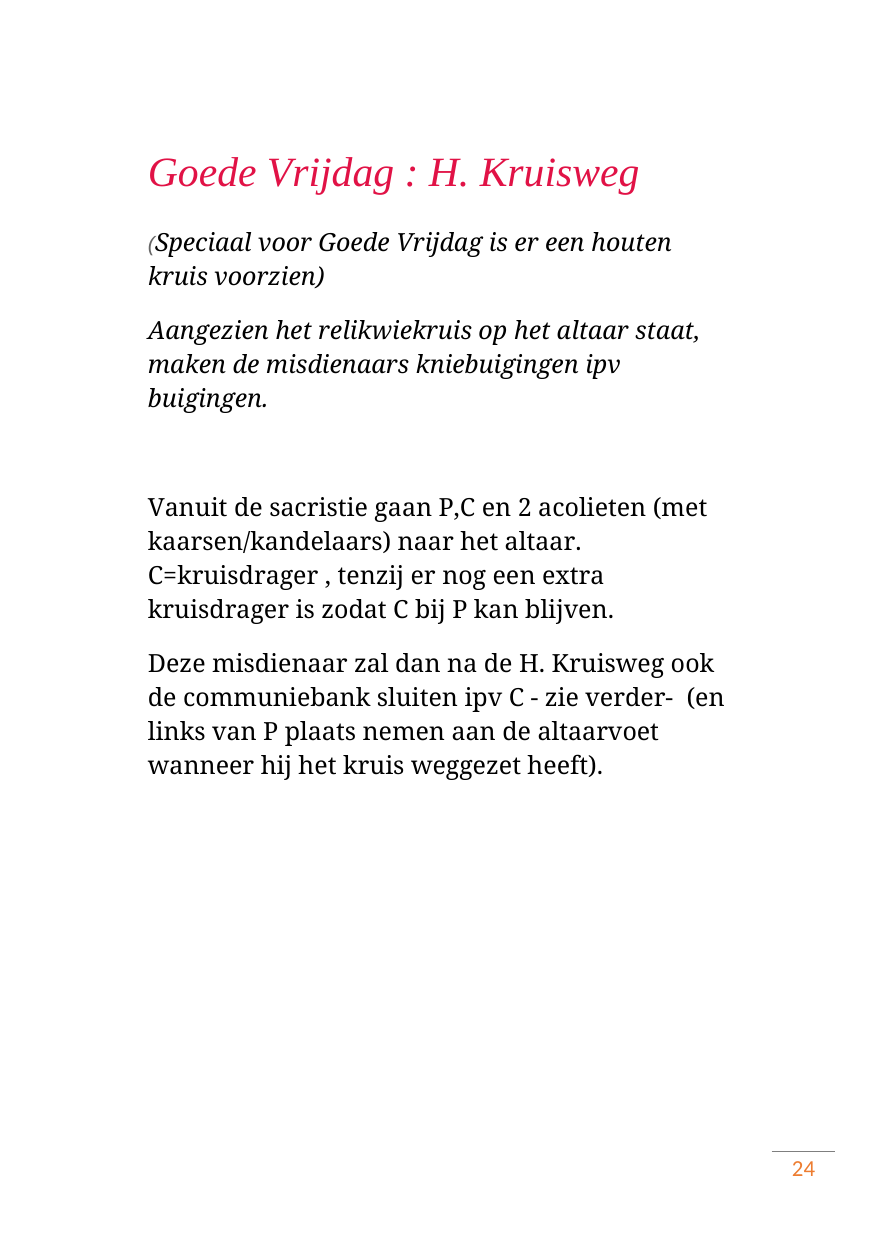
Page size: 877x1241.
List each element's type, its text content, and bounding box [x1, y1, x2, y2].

subtitle Goede Vrijdag : H. Kruisweg [148, 148, 729, 196]
text Vanuit de sacristie gaan P,C en 2 acolieten (met kaarsen/kandelaars) naar het altaar. C=kruisdrager , tenzij er nog een extra kruisdrager is zodat C bij P kan blijven. [148, 489, 729, 625]
text (Speciaal voor Goede Vrijdag is er een houten kruis voorzien) [148, 225, 729, 293]
text Deze misdienaar zal dan na de H. Kruisweg ook de communiebank sluiten ipv C - zie verder- (en links van P plaats nemen aan de altaarvoet wanneer hij het kruis weggezet heeft). [148, 645, 729, 782]
text Aangezien het relikwiekruis op het altaar staat, maken de misdienaars kniebuigingen ipv buigingen. [148, 313, 729, 415]
